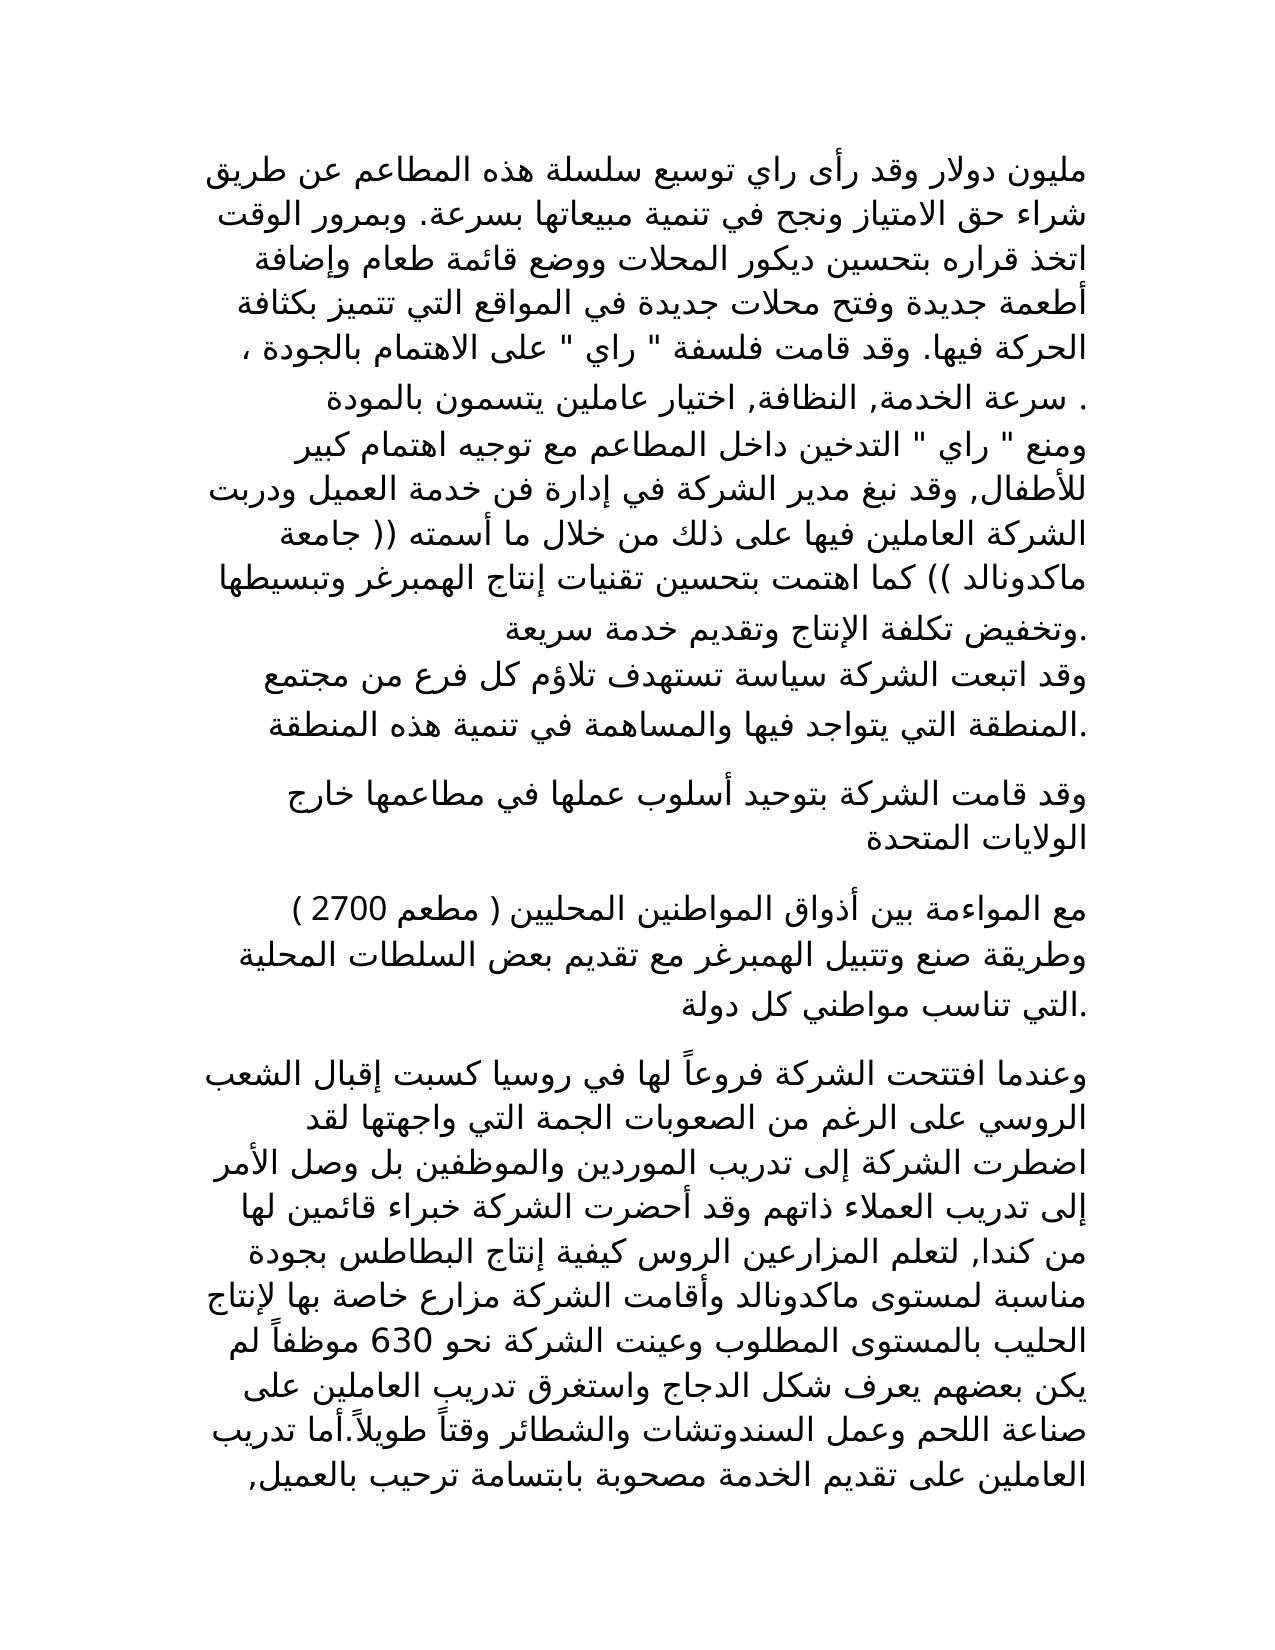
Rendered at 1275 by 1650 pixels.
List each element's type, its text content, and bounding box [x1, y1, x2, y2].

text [187, 150, 1087, 747]
text وقد قامت الشركة بتوحيد أسلوب عملها في مطاعمها خارج الولايات المتحدة [187, 774, 1087, 858]
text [187, 1054, 1087, 1494]
text ( 2700 مطعم ) مع المواءمة بين أذواق المواطنين المحليين وطريقة صنع وتتبيل الهمبرغر مع تقديم بعض السلطات المحلية التي تناسب مواطني كل دولة. [187, 884, 1087, 1026]
